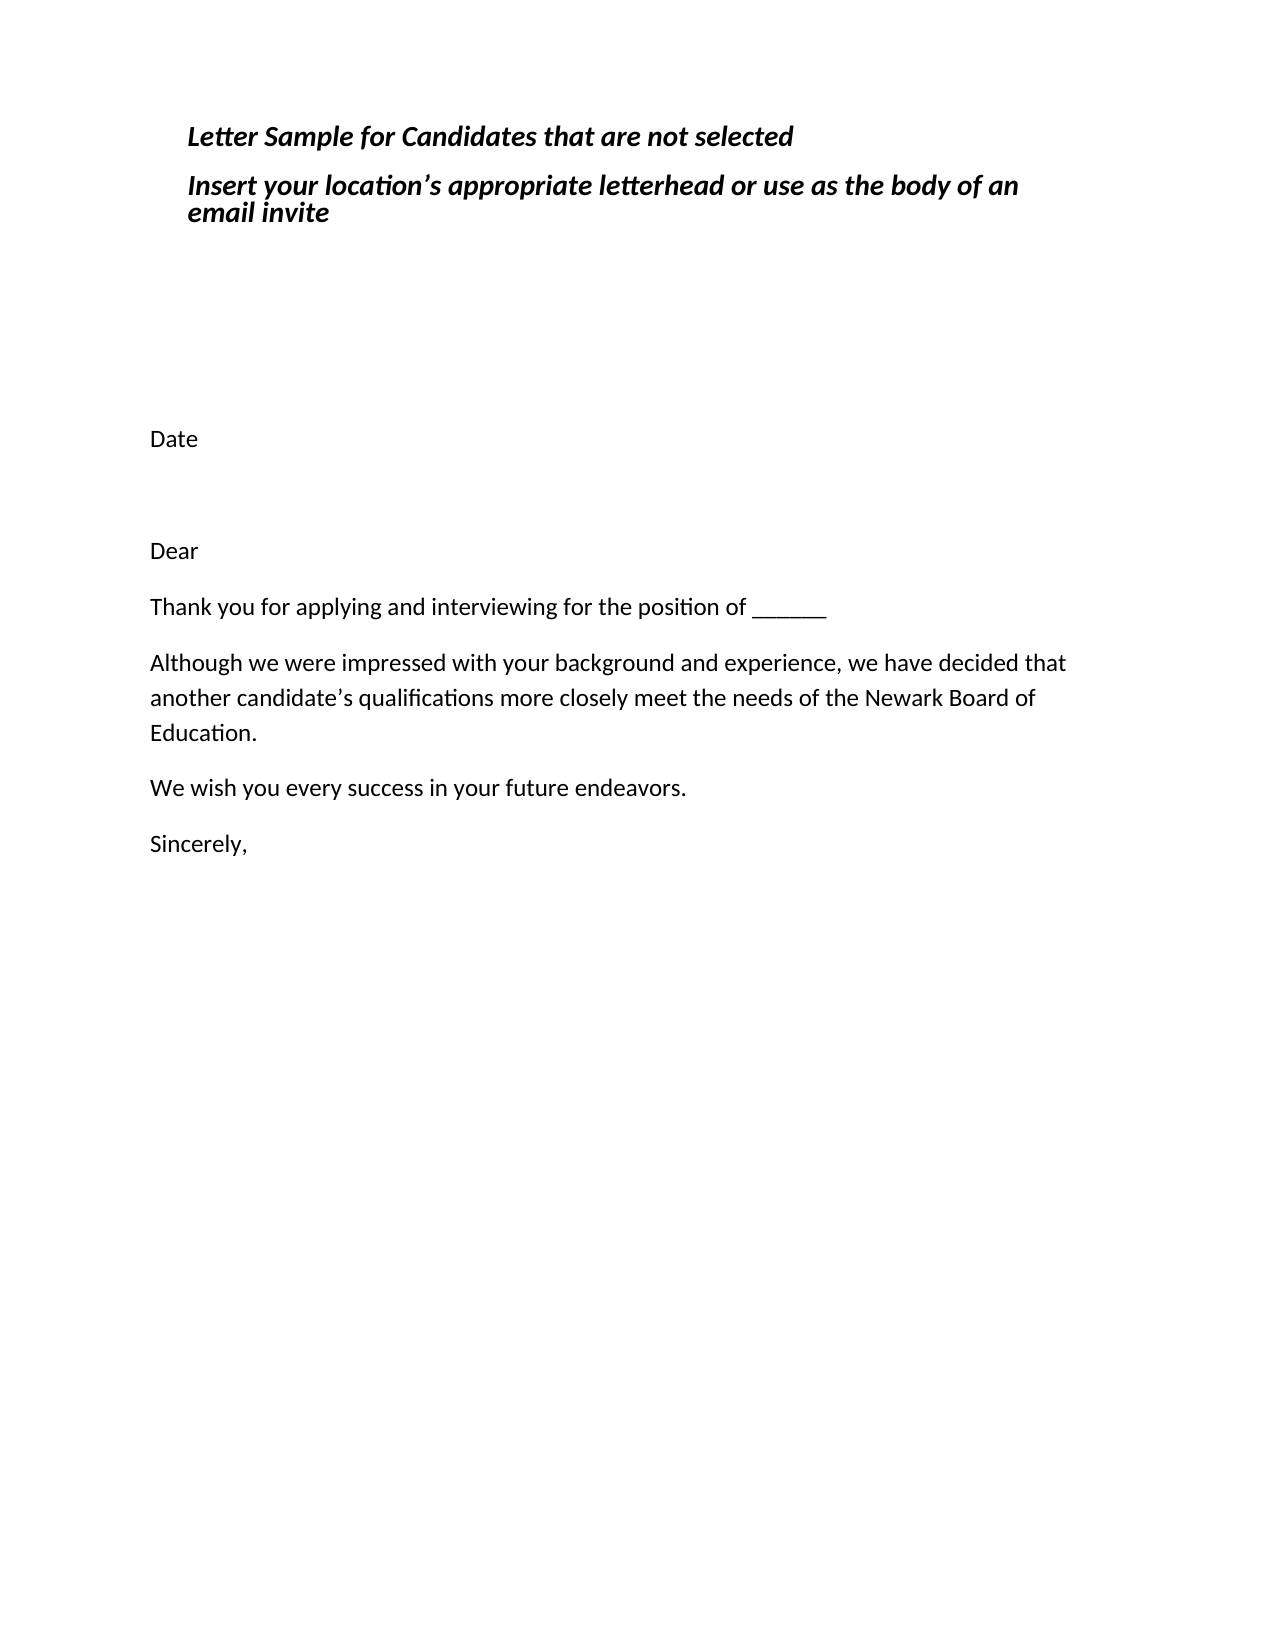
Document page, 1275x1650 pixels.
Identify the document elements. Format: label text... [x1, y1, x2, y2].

text Sincerely, [150, 828, 1125, 859]
text Thank you for applying and interviewing for the position of ______ [150, 591, 1125, 621]
text We wish you every success in your future endeavors. [150, 772, 1125, 803]
text Dear [150, 535, 1125, 566]
text Insert your location’s appropriate letterhead or use as the body of an email invite [187, 173, 1097, 229]
text Letter Sample for Candidates that are not selected [187, 123, 1097, 152]
text Date [150, 423, 1125, 454]
text Although we were impressed with your background and experience, we have decided that another candidate’s qualifications more closely meet the needs of the Newark Board of Education. [150, 647, 1125, 747]
